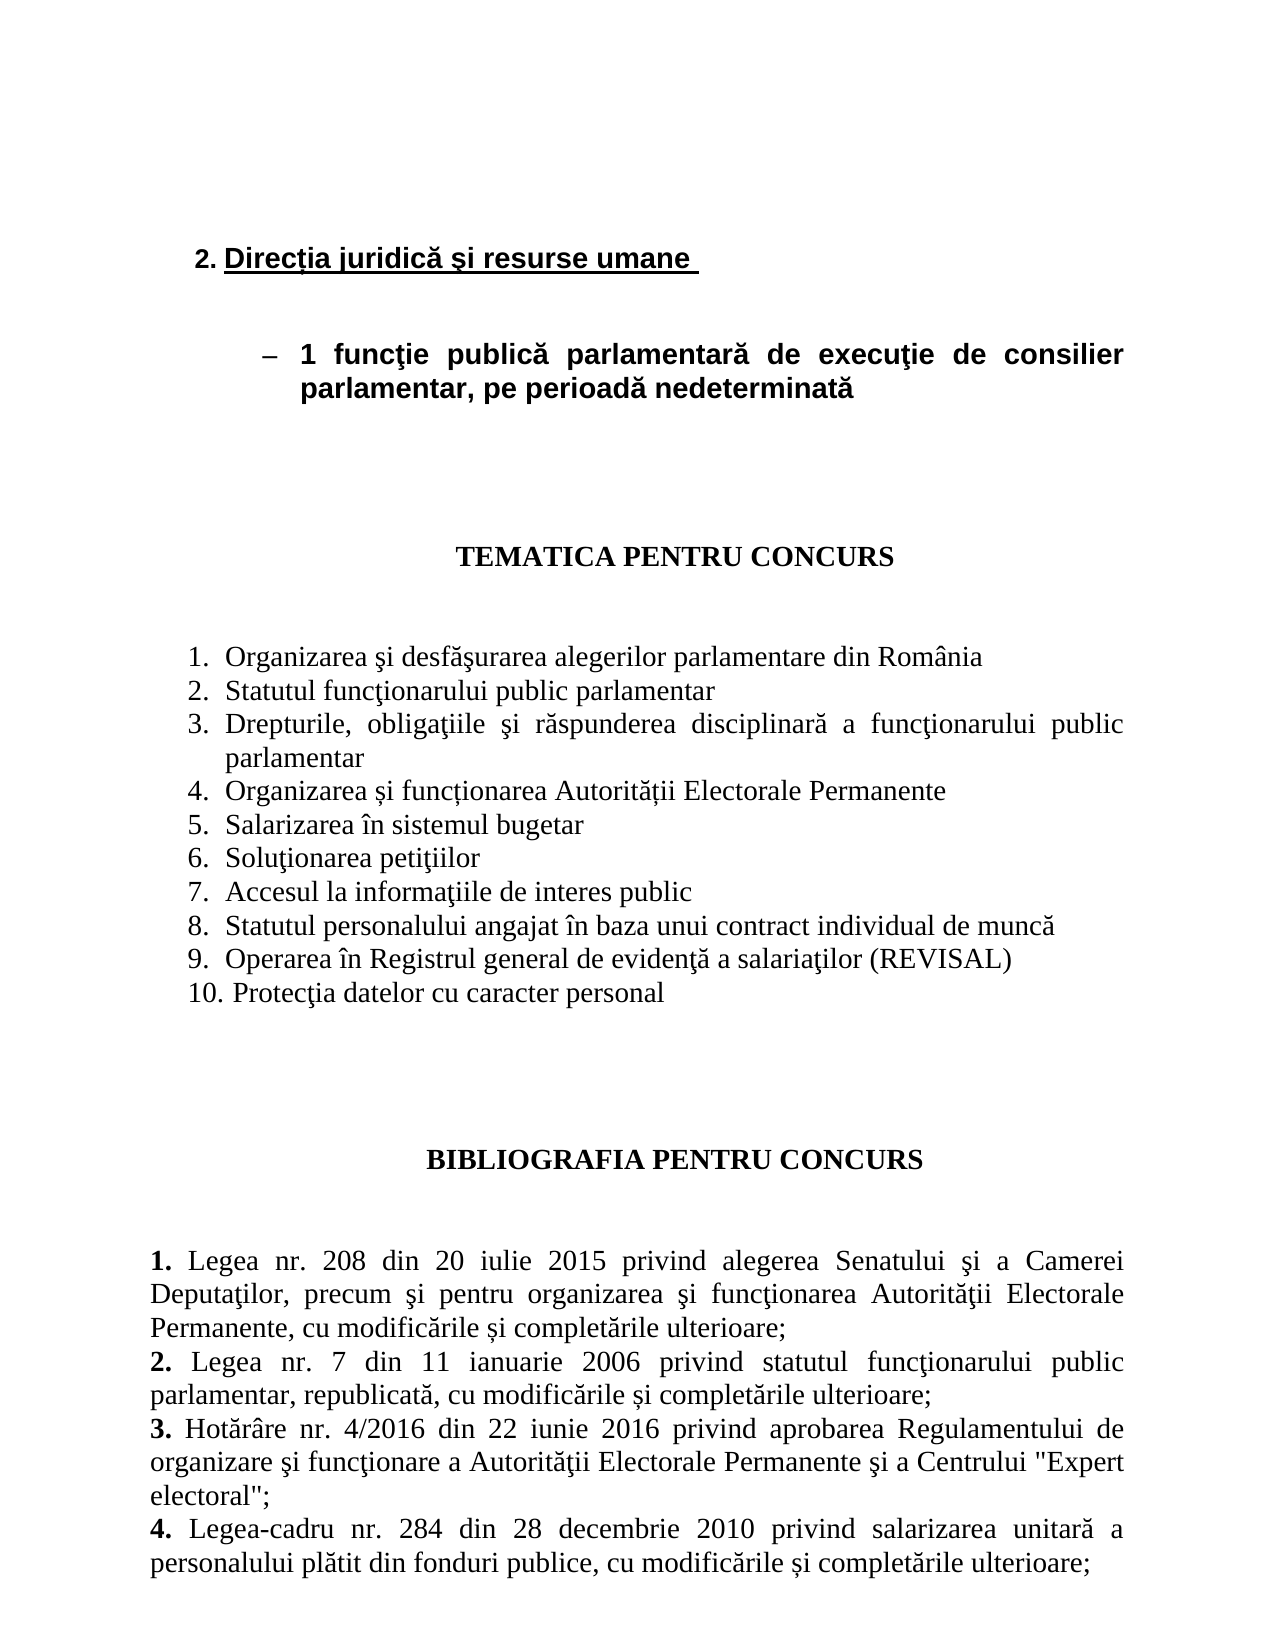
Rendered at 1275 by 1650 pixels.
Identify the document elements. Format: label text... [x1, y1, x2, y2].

list Statutul funcţionarului public parlamentar [187, 673, 1125, 706]
list Protecţia datelor cu caracter personal [187, 975, 1125, 1008]
text 4. Legea-cadru nr. 284 din 28 decembrie 2010 privind salarizarea unitară a personalului plătit din fonduri publice, cu modificările și completările ulterioare; [150, 1511, 1125, 1578]
text 1. Legea nr. 208 din 20 iulie 2015 privind alegerea Senatului şi a Camerei Deputaţilor, precum şi pentru organizarea şi funcţionarea Autorităţii Electorale Permanente, cu modificările și completările ulterioare; [150, 1243, 1125, 1344]
list Soluţionarea petiţiilor [187, 841, 1125, 874]
list Organizarea și funcționarea Autorității Electorale Permanente [187, 773, 1125, 807]
list Direcția juridică şi resurse umane [194, 242, 1125, 275]
list Organizarea şi desfăşurarea alegerilor parlamentare din România [187, 639, 1125, 673]
text 2. Legea nr. 7 din 11 ianuarie 2006 privind statutul funcţionarului public parlamentar, republicată, cu modificările și completările ulterioare; [150, 1344, 1125, 1411]
list Operarea în Registrul general de evidenţă a salariaţilor (REVISAL) [187, 941, 1125, 975]
list 1 funcţie publică parlamentară de execuţie de consilier parlamentar, pe perioadă nedeterminată [262, 337, 1125, 404]
list Accesul la informaţiile de interes public [187, 874, 1125, 908]
list TEMATICA PENTRU CONCURS [225, 539, 1125, 572]
list BIBLIOGRAFIA PENTRU CONCURS [225, 1142, 1125, 1176]
text 3. Hotărâre nr. 4/2016 din 22 iunie 2016 privind aprobarea Regulamentului de organizare şi funcţionare a Autorităţii Electorale Permanente şi a Centrului "Expert electoral"; [150, 1411, 1125, 1511]
list Salarizarea în sistemul bugetar [187, 807, 1125, 841]
list Drepturile, obligaţiile şi răspunderea disciplinară a funcţionarului public parlamentar [187, 706, 1125, 773]
list Statutul personalului angajat în baza unui contract individual de muncă [187, 908, 1125, 941]
